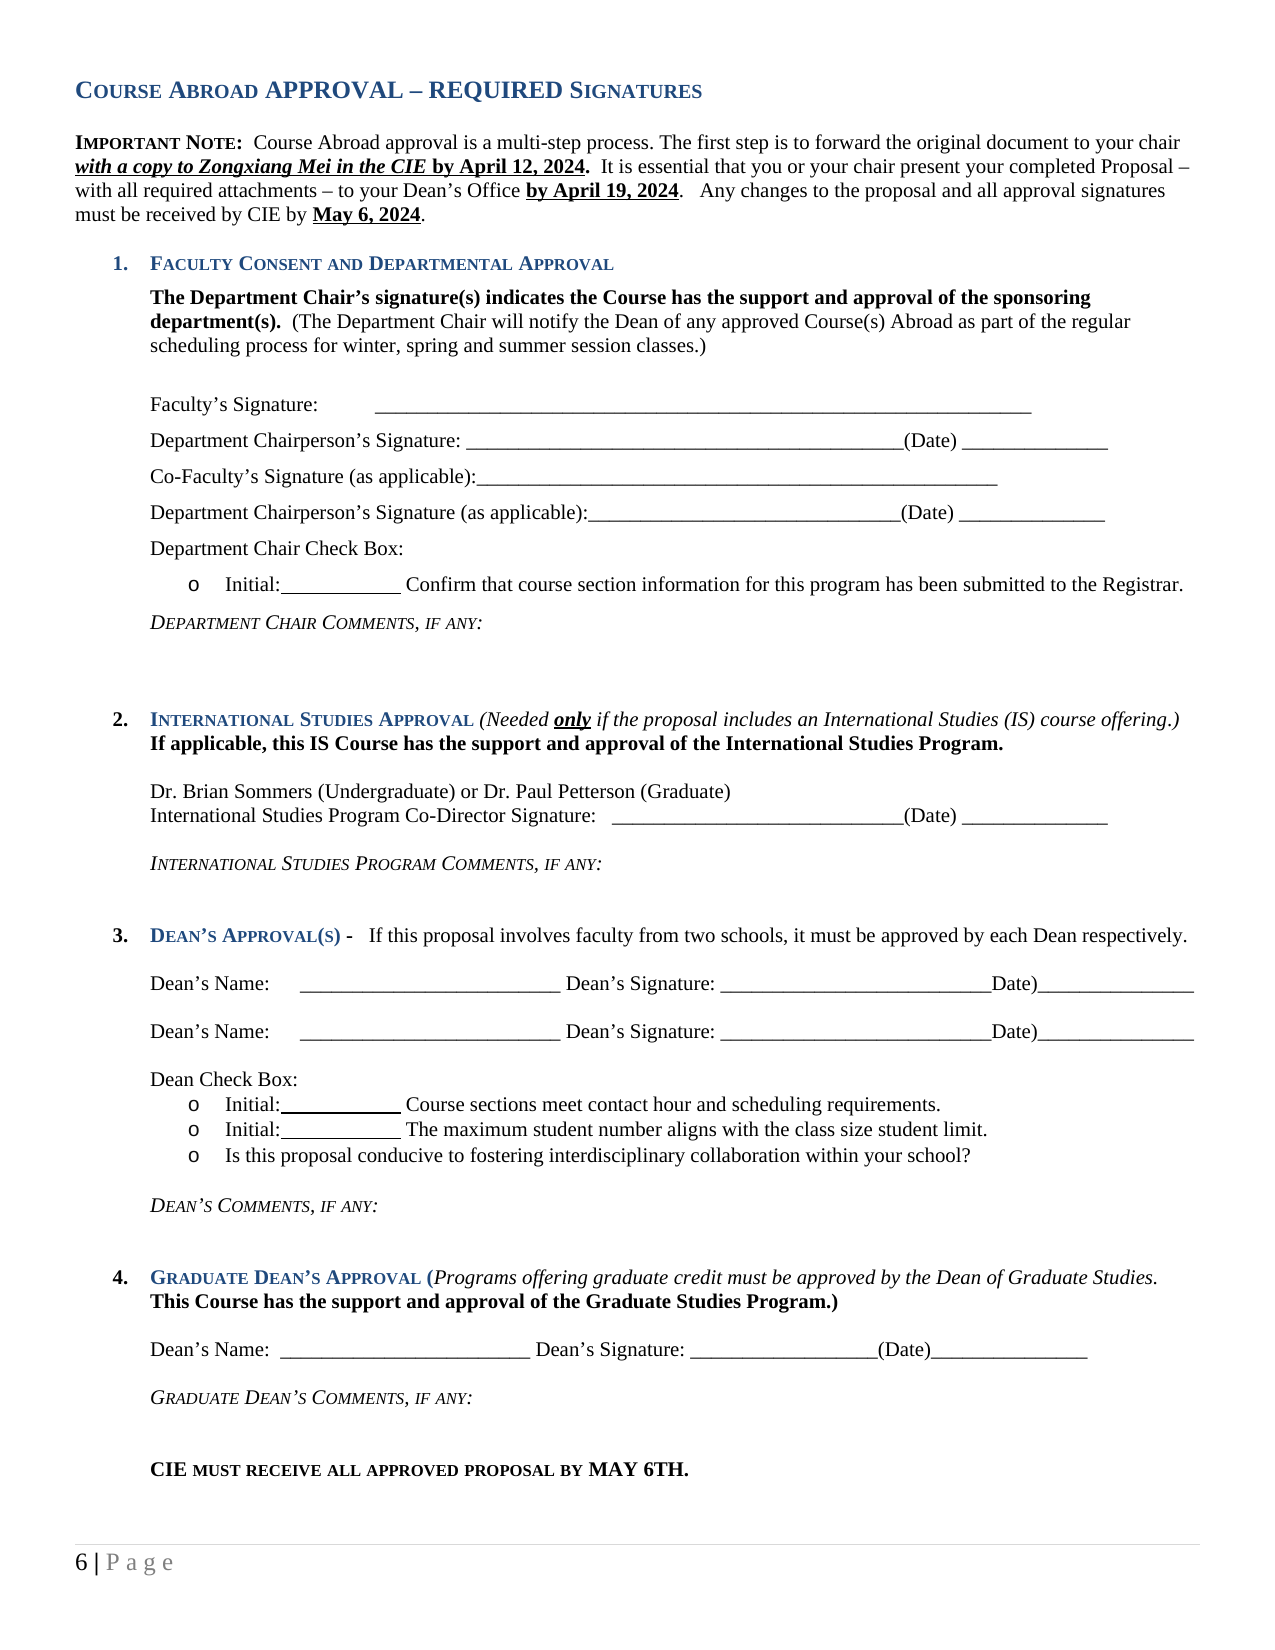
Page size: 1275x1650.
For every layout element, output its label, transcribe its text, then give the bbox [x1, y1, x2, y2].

text Dean’s Name: ________________________ Dean’s Signature: __________________(Date)_______________ [75, 1337, 1200, 1361]
list Initial: The maximum student number aligns with the class size student limit. [187, 1117, 1200, 1143]
text Dean Check Box: [75, 1067, 1200, 1091]
list Faculty Consent and Departmental Approval [112, 250, 1200, 274]
text Dr. Brian Sommers (Undergraduate) or Dr. Paul Petterson (Graduate) International Studies Program Co-Director Signature: ____________________________(Date) ______________ [150, 779, 1200, 851]
text Course Abroad APPROVAL – REQUIRED Signatures [75, 75, 1200, 104]
text The Department Chair’s signature(s) indicates the Course has the support and approval of the sponsoring department(s). (The Department Chair will notify the Dean of any approved Course(s) Abroad as part of the regular scheduling process for winter, spring and summer session classes.) [150, 285, 1200, 357]
text Department Chair Check Box: [75, 536, 1200, 560]
text Important Note: Course Abroad approval is a multi-step process. The first step is to forward the original document to your chair with a copy to Zongxiang Mei in the CIE by April 12, 2024. It is essential that you or your chair present your completed Proposal – with all required attachments – to your Dean’s Office by April 19, 2024. Any changes to the proposal and all approval signatures must be received by CIE by May 6, 2024. [75, 130, 1200, 226]
text Department Chairperson’s Signature (as applicable):______________________________(Date) ______________ [75, 500, 1200, 524]
list Dean’s Approval(s) - If this proposal involves faculty from two schools, it must be approved by each Dean respectively. [112, 923, 1200, 947]
list Initial: Course sections meet contact hour and scheduling requirements. [187, 1091, 1200, 1117]
text CIE must receive all approved proposal by MAY 6TH. [150, 1457, 1200, 1481]
list Graduate Dean’s Approval (Programs offering graduate credit must be approved by the Dean of Graduate Studies. This Course has the support and approval of the Graduate Studies Program.) [112, 1265, 1200, 1313]
text Dean’s Comments, if any: [75, 1193, 1200, 1241]
text Department Chairperson’s Signature: __________________________________________(Date) ______________ [75, 428, 1200, 452]
text Graduate Dean’s Comments, if any: [150, 1361, 1200, 1409]
text Department Chair Comments, if any: [150, 610, 1200, 634]
text Faculty’s Signature: _______________________________________________________________ [75, 392, 1200, 416]
list Initial: Confirm that course section information for this program has been submitted to the Registrar. [187, 572, 1200, 597]
text Dean’s Name: _________________________ Dean’s Signature: __________________________Date)_______________ [75, 971, 1200, 995]
text Dean’s Name: _________________________ Dean’s Signature: __________________________Date)_______________ [75, 1019, 1200, 1043]
text Co-Faculty’s Signature (as applicable):__________________________________________________ [75, 464, 1200, 488]
text International Studies Program Comments, if any: [150, 851, 1200, 875]
list Is this proposal conducive to fostering interdisciplinary collaboration within your school? [187, 1143, 1200, 1169]
list International Studies Approval (Needed only if the proposal includes an International Studies (IS) course offering.) If applicable, this IS Course has the support and approval of the International Studies Program. [112, 706, 1200, 754]
